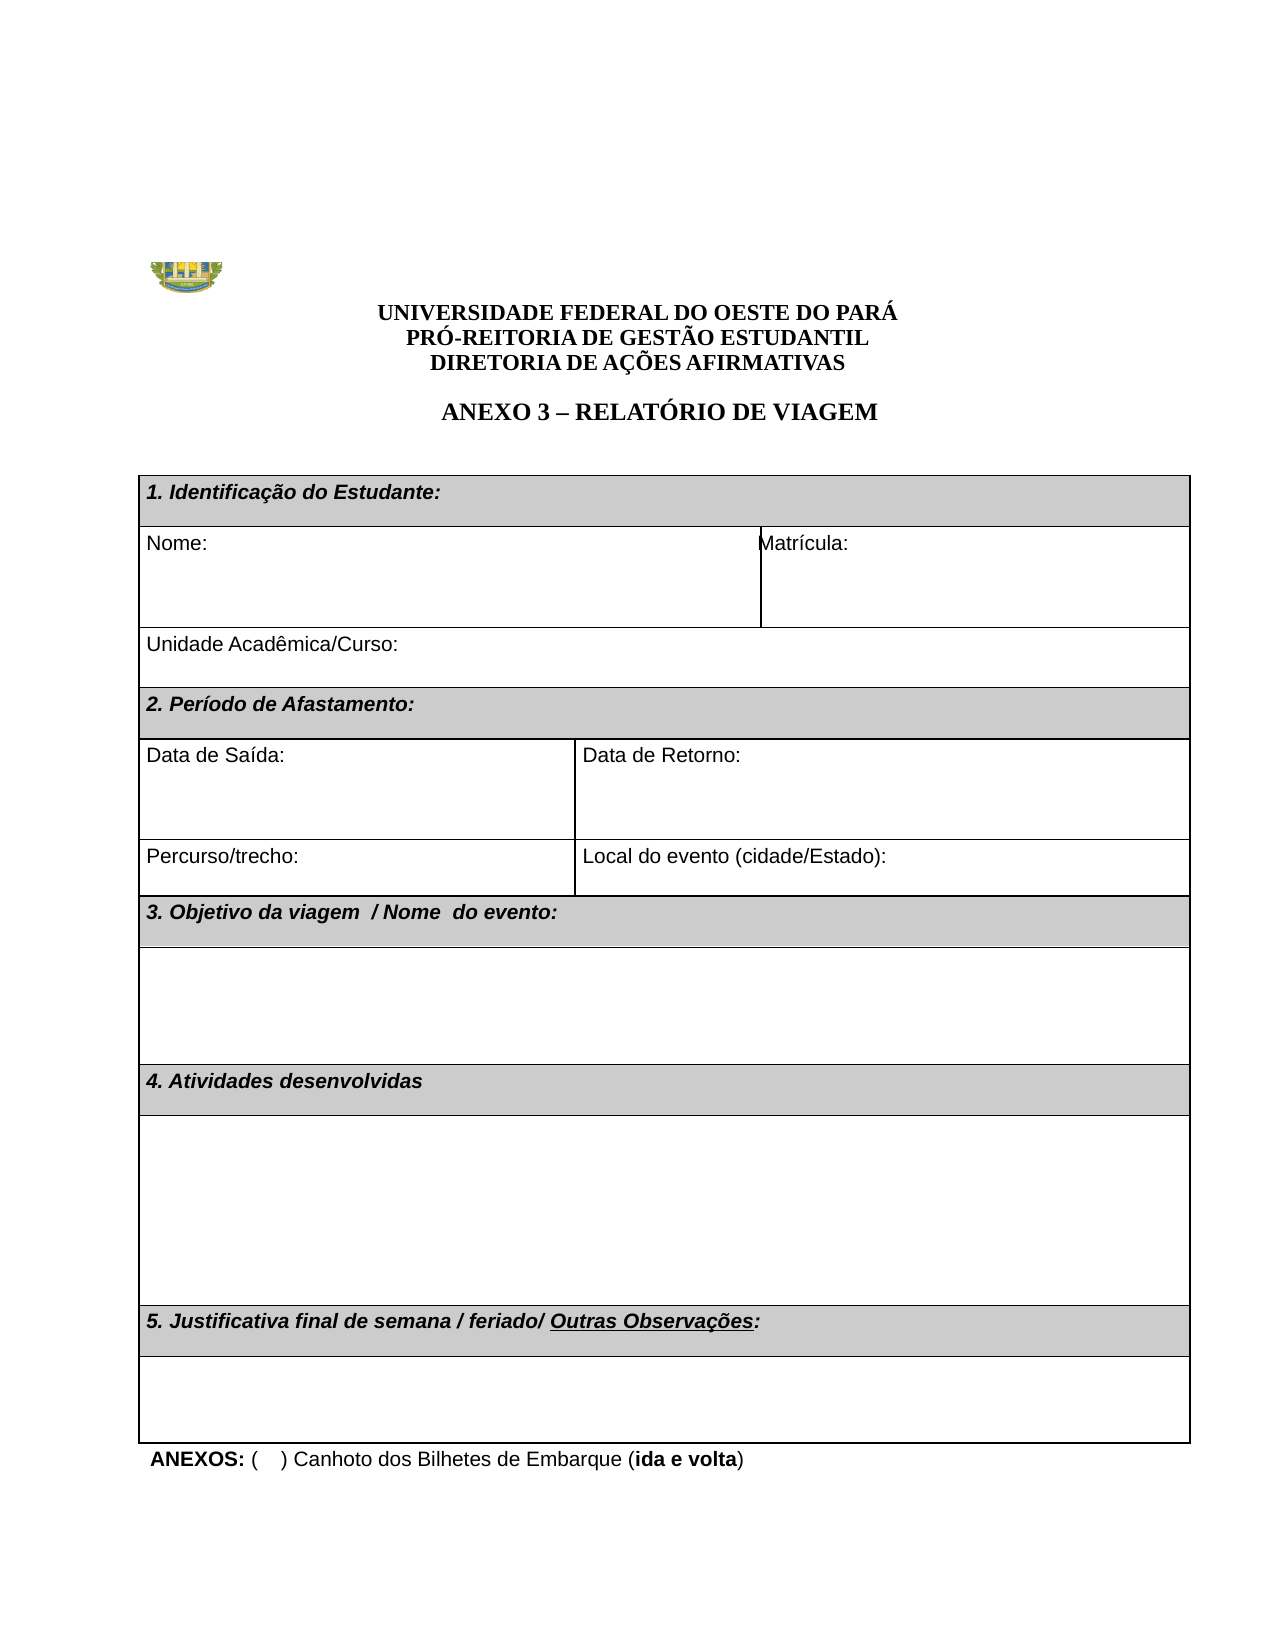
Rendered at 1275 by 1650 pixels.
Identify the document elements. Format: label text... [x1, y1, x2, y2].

text ANEXOS: ( ) Canhoto dos Bilhetes de Embarque (ida e volta) [150, 1444, 1169, 1473]
table_cell 2. Período de Afastamento: [140, 688, 1189, 738]
table_cell 5. Justificativa final de semana / feriado/ Outras Observações: [140, 1306, 1189, 1356]
table_cell [140, 948, 1189, 1064]
table_cell [140, 1357, 1189, 1442]
table_cell Unidade Acadêmica/Curso: [140, 628, 1189, 687]
table_cell [140, 1116, 1189, 1304]
table_cell Local do evento (cidade/Estado): [576, 840, 1189, 895]
table_header 1. Identificação do Estudante: [140, 476, 1189, 526]
table_cell Nome: [140, 527, 760, 626]
table_cell 4. Atividades desenvolvidas [140, 1065, 1189, 1115]
table_cell Data de Saída: [140, 740, 574, 839]
table_cell 3. Objetivo da viagem / Nome do evento: [140, 897, 1189, 946]
text PRÓ-REITORIA DE GESTÃO ESTUDANTIL [150, 325, 1125, 350]
table_cell Data de Retorno: [576, 740, 1189, 839]
text ANEXO 3 – RELATÓRIO DE VIAGEM [150, 400, 1169, 425]
text DIRETORIA DE AÇÕES AFIRMATIVAS [150, 350, 1125, 375]
text UNIVERSIDADE FEDERAL DO OESTE DO PARÁ [150, 300, 1125, 325]
table_cell Matrícula: [762, 527, 1189, 626]
table_cell Percurso/trecho: [140, 840, 574, 895]
